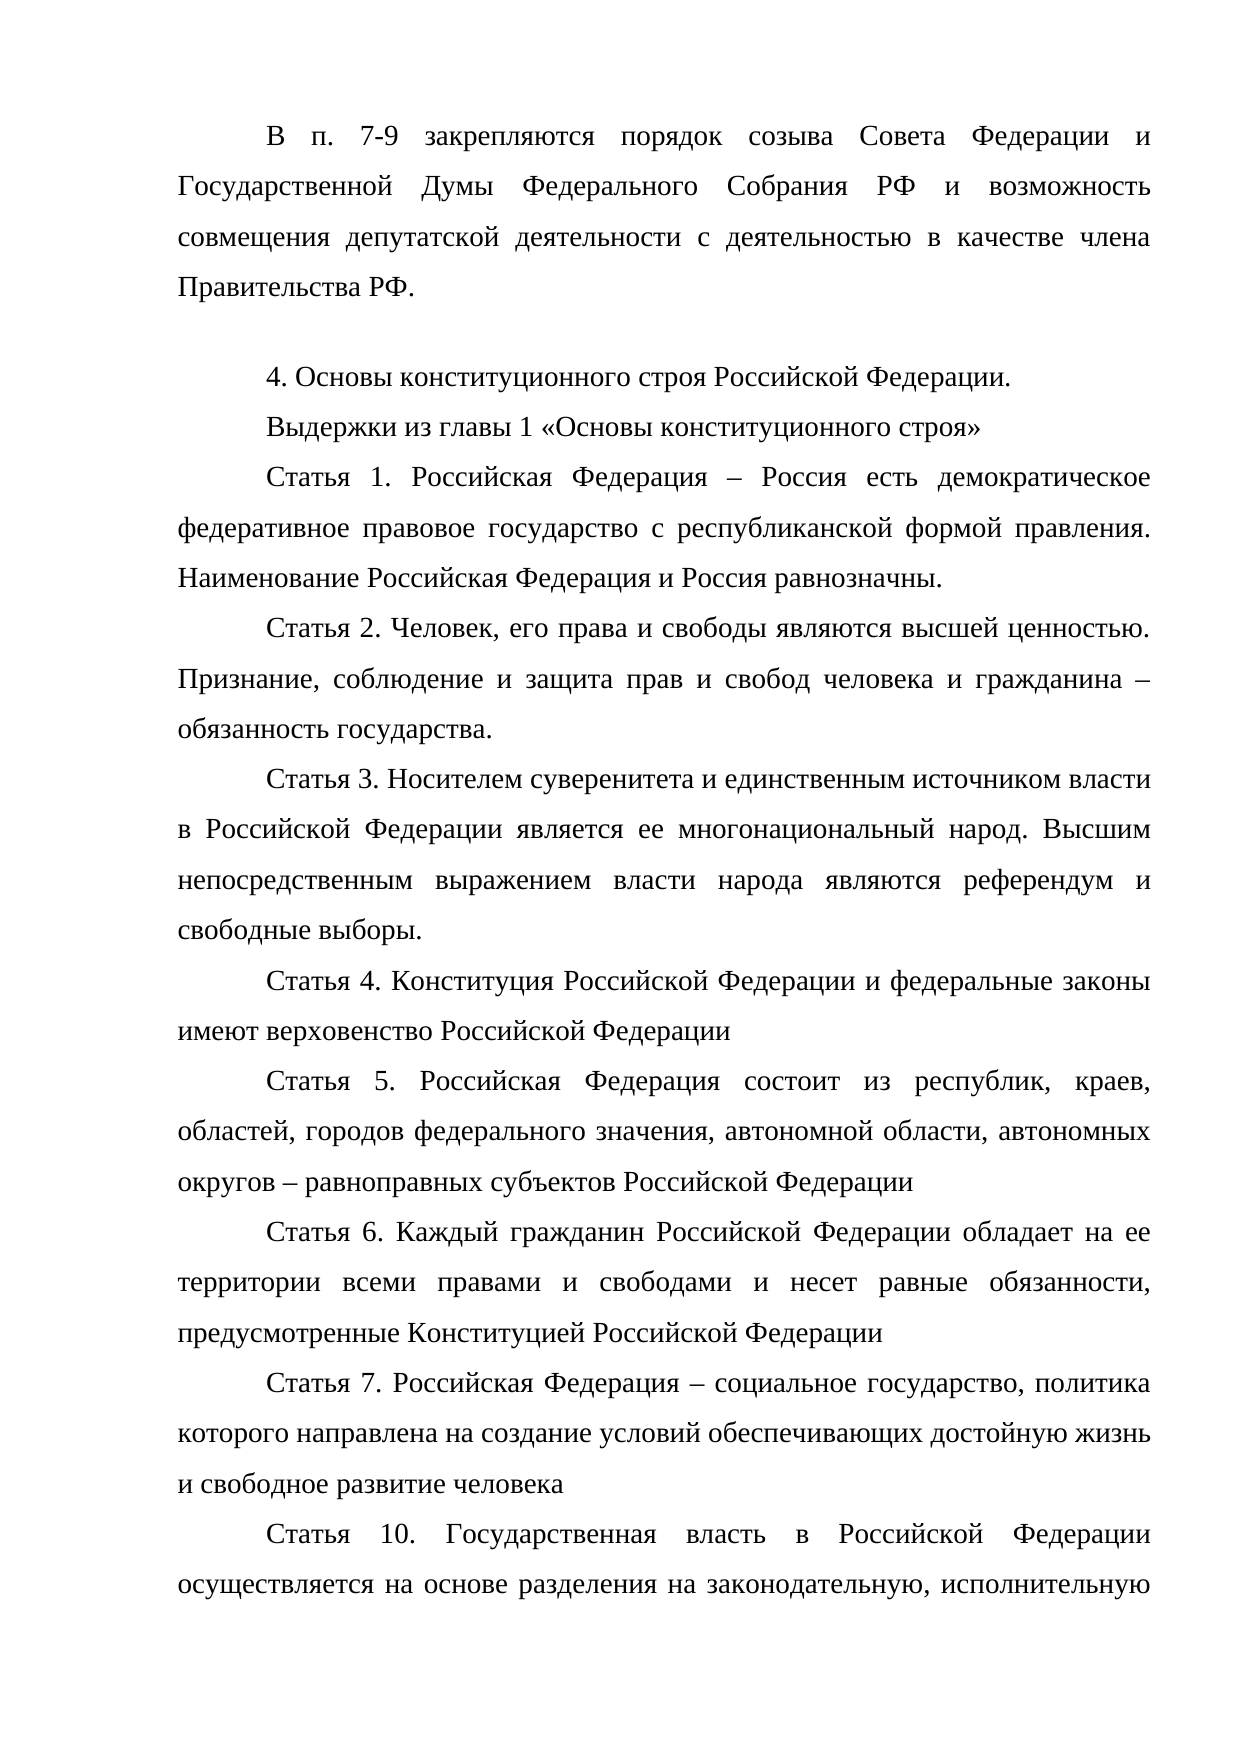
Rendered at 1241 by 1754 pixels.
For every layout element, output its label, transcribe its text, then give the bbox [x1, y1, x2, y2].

text Статья 7. Российская Федерация – социальное государство, политика которого направлена на создание условий обеспечивающих достойную жизнь и свободное развитие человека [177, 1365, 1152, 1499]
text Статья 2. Человек, его права и свободы являются высшей ценностью. Признание, соблюдение и защита прав и свобод человека и гражданина – обязанность государства. [177, 610, 1152, 744]
text Выдержки из главы 1 «Основы конституционного строя» [177, 409, 1152, 443]
text Статья 3. Носителем суверенитета и единственным источником власти в Российской Федерации является ее многонациональный народ. Высшим непосредственным выражением власти народа являются референдум и свободные выборы. [177, 761, 1152, 946]
text 4. Основы конституционного строя Российской Федерации. [177, 359, 1152, 392]
text Статья 6. Каждый гражданин Российской Федерации обладает на ее территории всеми правами и свободами и несет равные обязанности, предусмотренные Конституцией Российской Федерации [177, 1214, 1152, 1348]
text В п. 7-9 закрепляются порядок созыва Совета Федерации и Государственной Думы Федерального Собрания РФ и возможность совмещения депутатской деятельности с деятельностью в качестве члена Правительства РФ. [177, 118, 1152, 303]
text Статья 4. Конституция Российской Федерации и федеральные законы имеют верховенство Российской Федерации [177, 963, 1152, 1046]
text Статья 5. Российская Федерация состоит из республик, краев, областей, городов федерального значения, автономной области, автономных округов – равноправных субъектов Российской Федерации [177, 1063, 1152, 1197]
text Статья 1. Российская Федерация – Россия есть демократическое федеративное правовое государство с республиканской формой правления. Наименование Российская Федерация и Россия равнозначны. [177, 459, 1152, 594]
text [177, 1516, 1152, 1600]
